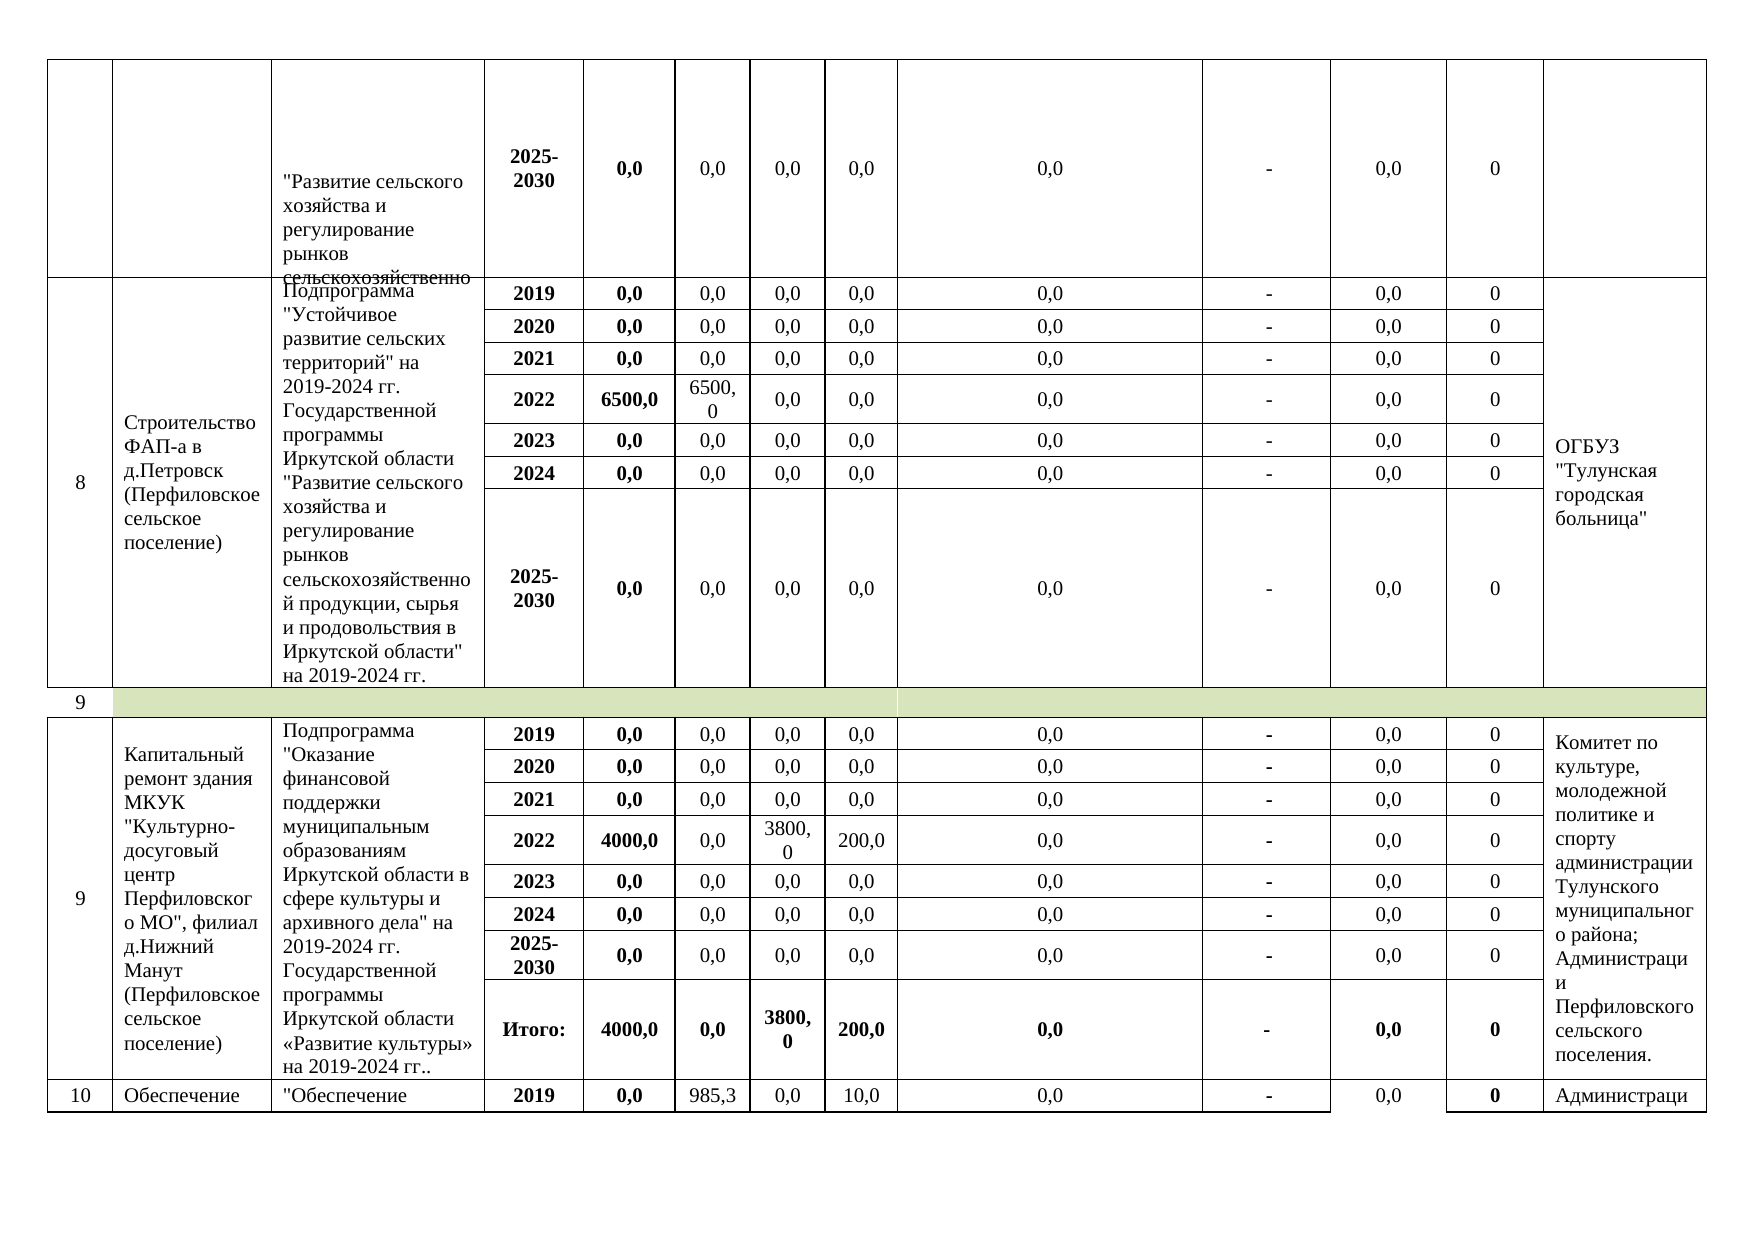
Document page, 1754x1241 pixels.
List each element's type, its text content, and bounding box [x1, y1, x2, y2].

table_cell - [1203, 750, 1330, 782]
table_cell 0,0 [898, 816, 1202, 864]
table_cell Итого: [485, 980, 583, 1078]
table_cell [271, 688, 484, 717]
table_cell 0,0 [676, 931, 749, 979]
table_cell 0,0 [584, 310, 674, 342]
table_cell 0,0 [751, 898, 824, 930]
table_cell 0,0 [1331, 424, 1446, 456]
table_cell 9 [48, 718, 112, 1078]
table_cell 3800,0 [751, 980, 824, 1078]
table_cell - [1203, 489, 1330, 687]
table_cell 0,0 [584, 278, 674, 309]
table_cell 0,0 [751, 718, 824, 749]
table_cell 0,0 [898, 980, 1202, 1078]
table_cell 0,0 [751, 750, 824, 782]
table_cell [272, 278, 484, 687]
table_cell - [1203, 816, 1330, 864]
table_cell [1203, 688, 1330, 717]
table_cell 0,0 [826, 457, 897, 488]
table_cell 0 [1447, 278, 1543, 309]
table_cell - [1203, 278, 1330, 309]
table_cell 3800,0 [751, 816, 824, 864]
table_cell 0,0 [826, 718, 897, 749]
table_cell 2022 [485, 375, 583, 423]
table_cell - [1203, 375, 1330, 423]
table_cell 0,0 [676, 980, 749, 1078]
table_cell 0,0 [898, 489, 1202, 687]
table_cell 0,0 [751, 865, 824, 897]
table_cell 0,0 [751, 60, 824, 277]
table_cell - [1203, 865, 1330, 897]
table_cell 0,0 [898, 278, 1202, 309]
table_cell 2024 [485, 457, 583, 488]
table_cell 0 [1447, 310, 1543, 342]
table_cell 0,0 [826, 865, 897, 897]
table_cell 0,0 [751, 310, 824, 342]
table_cell [1446, 688, 1544, 717]
table_cell 0,0 [826, 898, 897, 930]
table_cell 0,0 [676, 750, 749, 782]
table_cell 0,0 [584, 898, 674, 930]
table_cell 10 [48, 1080, 112, 1111]
table_cell 0,0 [751, 343, 824, 374]
table_cell 0,0 [584, 457, 674, 488]
table_cell 8 [48, 278, 112, 687]
table_cell 0,0 [1331, 718, 1446, 749]
table_cell 0 [1447, 783, 1543, 815]
table_cell 0,0 [1331, 278, 1446, 309]
table_cell 0,0 [898, 718, 1202, 749]
table_cell 0,0 [751, 931, 824, 979]
table_cell 10,0 [826, 1080, 897, 1111]
table_cell 0,0 [584, 489, 674, 687]
table_cell 2025-2030 [485, 60, 583, 277]
table_cell 0,0 [584, 865, 674, 897]
table_cell 0,0 [1331, 931, 1446, 979]
table_cell 0 [1447, 865, 1543, 897]
table_cell 2020 [485, 310, 583, 342]
table_cell 6500,0 [676, 375, 749, 423]
table_cell 0,0 [751, 1080, 824, 1111]
table_cell 0,0 [898, 1080, 1202, 1111]
table_cell 2022 [485, 816, 583, 864]
table_cell 2020 [485, 750, 583, 782]
table_cell 0,0 [898, 865, 1202, 897]
table_cell 0,0 [584, 424, 674, 456]
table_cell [1544, 1080, 1706, 1111]
table_cell 0,0 [826, 931, 897, 979]
table_cell - [1203, 980, 1330, 1078]
table_cell 0,0 [1331, 457, 1446, 488]
table_cell [1330, 688, 1446, 717]
table_cell - [1203, 310, 1330, 342]
table_cell 0,0 [826, 424, 897, 456]
table_cell 0,0 [584, 60, 674, 277]
table_cell 9 [48, 688, 113, 717]
table_cell - [1203, 898, 1330, 930]
table_cell Строительство ФАП-а в д.Петровск (Перфиловское сельское поселение) [113, 278, 271, 687]
table_cell 0,0 [1331, 898, 1446, 930]
table_cell - [1203, 457, 1330, 488]
table_cell 2019 [485, 278, 583, 309]
table_cell 2019 [485, 718, 583, 749]
table_cell 0 [1447, 60, 1543, 277]
table_cell 0,0 [676, 865, 749, 897]
table_cell [484, 688, 584, 717]
table_cell [113, 688, 271, 717]
table_cell 0,0 [826, 60, 897, 277]
table_cell [584, 688, 675, 717]
table_cell 0,0 [676, 278, 749, 309]
table_cell 985,3 [676, 1080, 749, 1111]
table_cell 6500,0 [584, 375, 674, 423]
table_cell 0,0 [584, 1080, 674, 1111]
table_cell 0,0 [1331, 783, 1446, 815]
table_cell 0,0 [1331, 1080, 1446, 1111]
table_cell - [1203, 1080, 1330, 1111]
table_cell 0 [1447, 898, 1543, 930]
table_cell 2023 [485, 865, 583, 897]
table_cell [113, 1080, 271, 1111]
table_cell - [1203, 60, 1330, 277]
table_cell 2025-2030 [485, 931, 583, 979]
table_cell - [1203, 424, 1330, 456]
table_cell 0,0 [1331, 980, 1446, 1078]
table_cell 0,0 [898, 457, 1202, 488]
table_cell 2024 [485, 898, 583, 930]
table_cell 0 [1447, 489, 1543, 687]
table_cell ОГБУЗ "Тулунская городская больница" [1544, 278, 1706, 687]
table_cell 0 [1447, 816, 1543, 864]
table_cell 2025-2030 [485, 489, 583, 687]
table_cell - [1203, 783, 1330, 815]
table_cell 0,0 [751, 375, 824, 423]
table_cell 0,0 [676, 60, 749, 277]
table_cell 0 [1447, 375, 1543, 423]
table_cell 0,0 [676, 310, 749, 342]
table_cell 0,0 [584, 931, 674, 979]
table_cell 0,0 [1331, 816, 1446, 864]
table_cell [1544, 688, 1706, 717]
table_cell 0,0 [676, 424, 749, 456]
table_cell - [1203, 718, 1330, 749]
table_cell 0,0 [826, 310, 897, 342]
table_cell 0,0 [898, 375, 1202, 423]
table_cell 0 [1447, 343, 1543, 374]
table_cell 0 [1447, 931, 1543, 979]
table_cell 0,0 [826, 783, 897, 815]
table_cell 0 [1447, 424, 1543, 456]
table_cell [750, 688, 825, 717]
table_cell 2019 [485, 1080, 583, 1111]
table_cell 0,0 [676, 783, 749, 815]
table_cell 0,0 [676, 898, 749, 930]
table_cell 0,0 [751, 278, 824, 309]
table_cell 4000,0 [584, 980, 674, 1078]
table_cell 0 [1447, 718, 1543, 749]
table_cell 0 [1447, 750, 1543, 782]
table_cell 0,0 [1331, 489, 1446, 687]
table_cell - [1203, 343, 1330, 374]
table_cell 0,0 [676, 816, 749, 864]
table_cell 0,0 [826, 750, 897, 782]
table_cell 2021 [485, 783, 583, 815]
table_cell 0,0 [898, 898, 1202, 930]
table_cell [675, 688, 750, 717]
table_cell 200,0 [826, 816, 897, 864]
table_cell 0,0 [676, 457, 749, 488]
table_cell 2021 [485, 343, 583, 374]
table_cell 0,0 [898, 783, 1202, 815]
table_cell 4000,0 [584, 816, 674, 864]
table_cell 0,0 [898, 310, 1202, 342]
table_cell 0,0 [898, 424, 1202, 456]
table_cell 0,0 [676, 343, 749, 374]
table_cell [898, 688, 1203, 717]
table_cell 0,0 [584, 783, 674, 815]
table_cell 0,0 [584, 750, 674, 782]
table_cell 0 [1447, 457, 1543, 488]
table_cell 0,0 [826, 343, 897, 374]
table_cell 0,0 [898, 60, 1202, 277]
table_cell 0,0 [584, 718, 674, 749]
table_cell 0,0 [898, 343, 1202, 374]
table_cell [825, 688, 897, 717]
table_cell 0,0 [826, 278, 897, 309]
table_cell 2023 [485, 424, 583, 456]
table_cell 0,0 [751, 783, 824, 815]
table_cell 0,0 [826, 375, 897, 423]
table_cell 0,0 [1331, 343, 1446, 374]
table_cell 0,0 [1331, 60, 1446, 277]
table_cell 0,0 [1331, 310, 1446, 342]
table_cell 0,0 [751, 424, 824, 456]
table_cell 0,0 [898, 750, 1202, 782]
table_cell 0,0 [676, 718, 749, 749]
table_cell 0,0 [751, 489, 824, 687]
table_cell 0,0 [584, 343, 674, 374]
table_cell - [1203, 931, 1330, 979]
table_cell 200,0 [826, 980, 897, 1078]
table_cell 0,0 [676, 489, 749, 687]
table_cell 0,0 [898, 931, 1202, 979]
table_cell 0,0 [1331, 375, 1446, 423]
table_cell Капитальный ремонт здания МКУК "Культурно-досуговый центр Перфиловского МО", филиал д.Нижний Манут (Перфиловское сельское поселение) [113, 718, 271, 1078]
table_cell 0,0 [751, 457, 824, 488]
table_cell 0,0 [1331, 865, 1446, 897]
table_cell 0,0 [826, 489, 897, 687]
table_cell 0,0 [1331, 750, 1446, 782]
table_cell 0 [1447, 980, 1543, 1078]
table_cell 0 [1447, 1080, 1543, 1111]
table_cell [272, 1080, 484, 1111]
table_cell Комитет по культуре, молодежной политике и спорту администрации Тулунского муниципального района; Администрации Перфиловского сельского поселения. [1544, 718, 1706, 1078]
